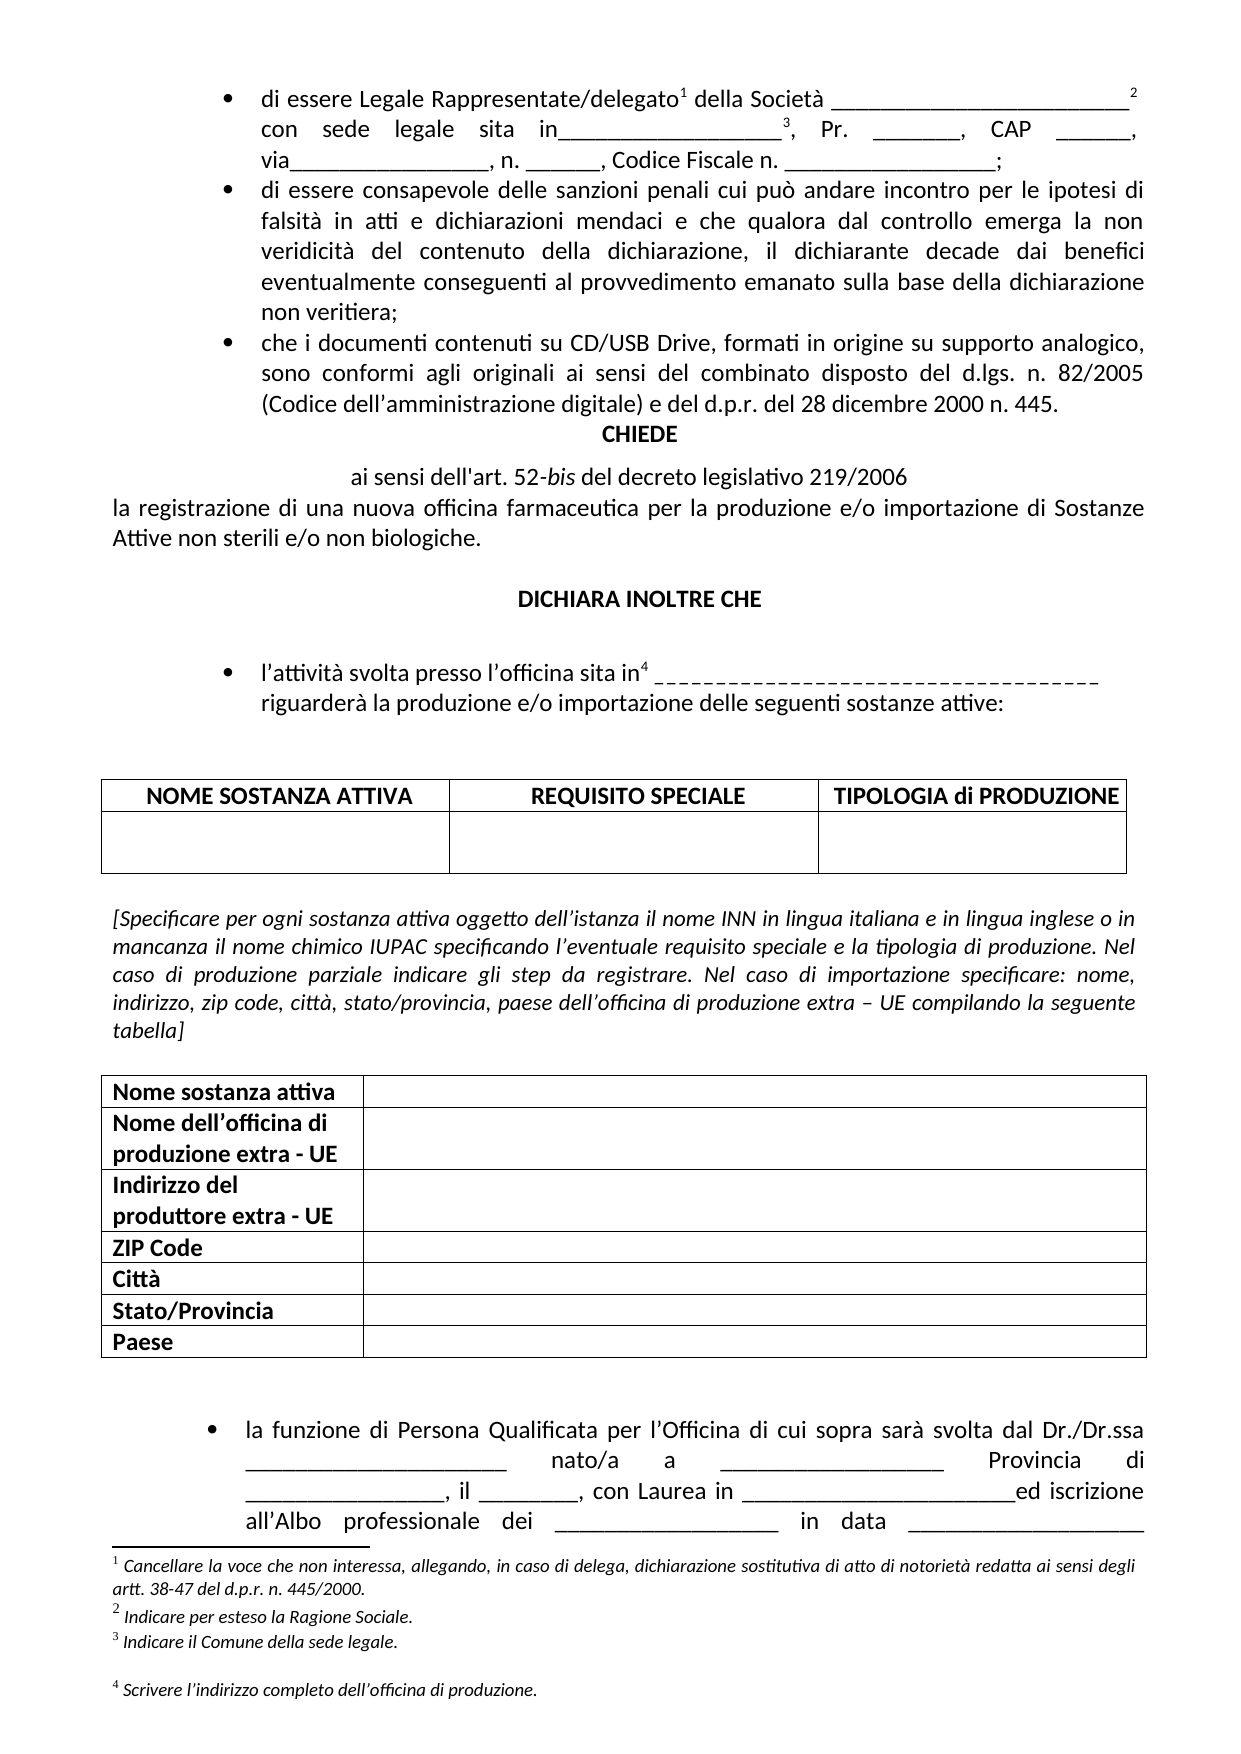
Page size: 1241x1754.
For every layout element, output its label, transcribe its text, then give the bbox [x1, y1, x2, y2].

table_cell [364, 1108, 1146, 1169]
table_cell [364, 1170, 1146, 1231]
list di essere consapevole delle sanzioni penali cui può andare incontro per le ipotesi di falsità in atti e dichiarazioni mendaci e che qualora dal controllo emerga la non veridicità del contenuto della dichiarazione, il dichiarante decade dai benefici eventualmente conseguenti al provvedimento emanato sulla base della dichiarazione non veritiera; [223, 174, 1146, 327]
table_header Nome sostanza attiva [102, 1076, 363, 1107]
table_cell [364, 1232, 1146, 1262]
table_cell [819, 812, 1126, 873]
table_cell Città [102, 1263, 363, 1294]
table_header TIPOLOGIA di PRODUZIONE [819, 780, 1126, 811]
table_cell [364, 1263, 1146, 1294]
table_cell [364, 1295, 1146, 1325]
text [Specificare per ogni sostanza attiva oggetto dell’istanza il nome INN in lingua italiana e in lingua inglese o in mancanza il nome chimico IUPAC specificando l’eventuale requisito speciale e la tipologia di produzione. Nel caso di produzione parziale indicare gli step da registrare. Nel caso di importazione specificare: nome, indirizzo, zip code, città, stato/provincia, paese dell’officina di produzione extra – UE compilando la seguente tabella] [112, 904, 1137, 1044]
table_header NOME SOSTANZA ATTIVA [102, 780, 449, 811]
list l’attività svolta presso l’officina sita in ____________________________________ riguarderà la produzione e/o importazione delle seguenti sostanze attive: [223, 657, 1146, 718]
text ai sensi dell'art. 52-bis del decreto legislativo 219/2006 [112, 461, 1146, 492]
text CHIEDE [142, 418, 1137, 449]
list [208, 1414, 1146, 1536]
list di essere Legale Rappresentate/delegato della Società ________________________ con sede legale sita in__________________, Pr. _______, CAP ______, via________________, n. ______, Codice Fiscale n. _________________; [223, 83, 1137, 174]
table_cell Nome dell’officina di produzione extra - UE [102, 1108, 363, 1169]
table_cell [102, 812, 449, 873]
table_header [364, 1076, 1146, 1107]
table_cell ZIP Code [102, 1232, 363, 1262]
table_cell Indirizzo del produttore extra - UE [102, 1170, 363, 1231]
table_cell Stato/Provincia [102, 1295, 363, 1325]
table_cell Paese [102, 1326, 363, 1357]
table_header REQUISITO SPECIALE [450, 780, 818, 811]
table_cell [450, 812, 818, 873]
text la registrazione di una nuova officina farmaceutica per la produzione e/o importazione di Sostanze Attive non sterili e/o non biologiche. [112, 492, 1146, 553]
table_cell [364, 1326, 1146, 1357]
text DICHIARA INOLTRE CHE [142, 583, 1137, 614]
list che i documenti contenuti su CD/USB Drive, formati in origine su supporto analogico, sono conformi agli originali ai sensi del combinato disposto del d.lgs. n. 82/2005 (Codice dell’amministrazione digitale) e del d.p.r. del 28 dicembre 2000 n. 445. [224, 327, 1146, 418]
